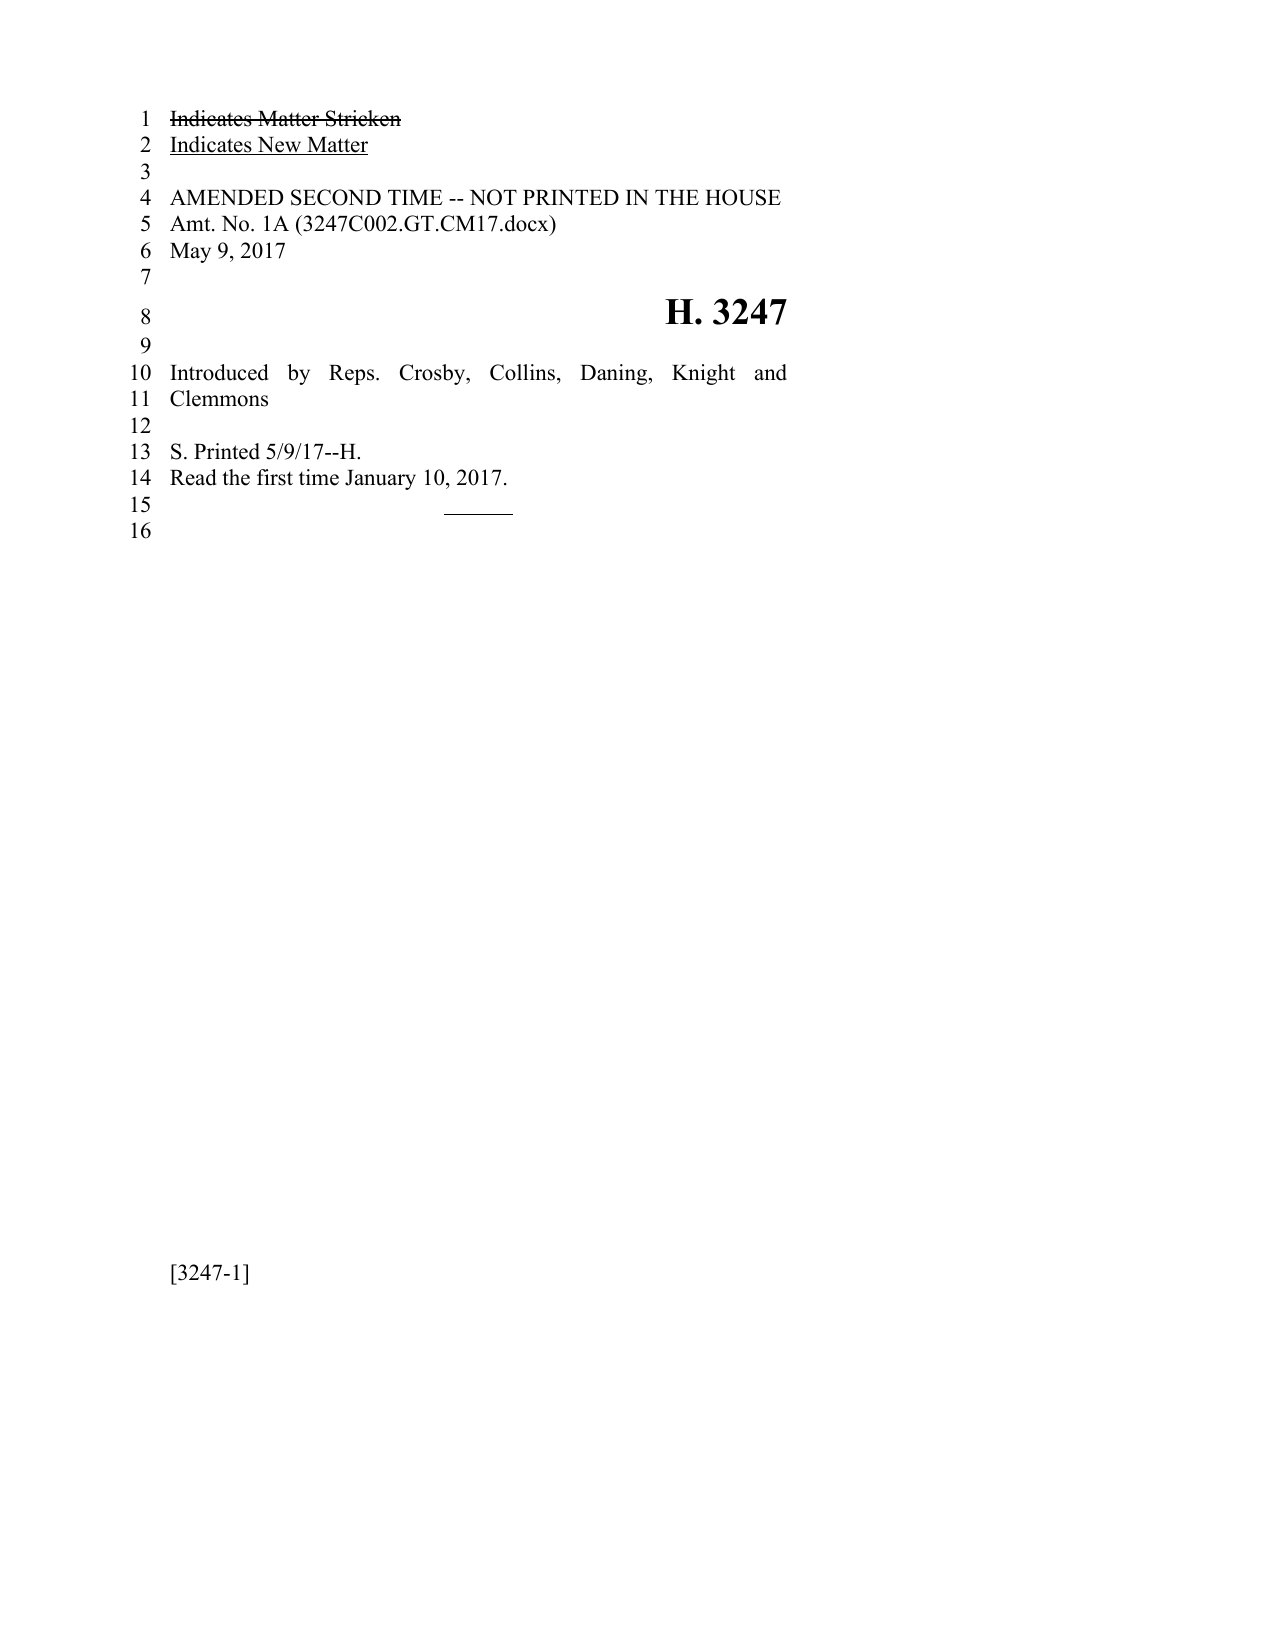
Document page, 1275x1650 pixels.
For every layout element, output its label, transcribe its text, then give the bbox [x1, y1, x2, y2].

text S. Printed 5/9/17--H. [169, 438, 787, 464]
text Introduced by Reps. Crosby, Collins, Daning, Knight and Clemmons [169, 359, 787, 412]
text May 9, 2017 [169, 237, 787, 263]
text Read the first time January 10, 2017. [169, 464, 787, 491]
text Amt. No. 1A (3247C002.GT.CM17.docx) [169, 210, 787, 237]
text Indicates Matter Stricken [169, 105, 787, 131]
text Indicates New Matter [169, 131, 787, 158]
text H. 3247 [169, 289, 787, 333]
text AMENDED SECOND TIME -- NOT PRINTED IN THE HOUSE [169, 184, 787, 210]
